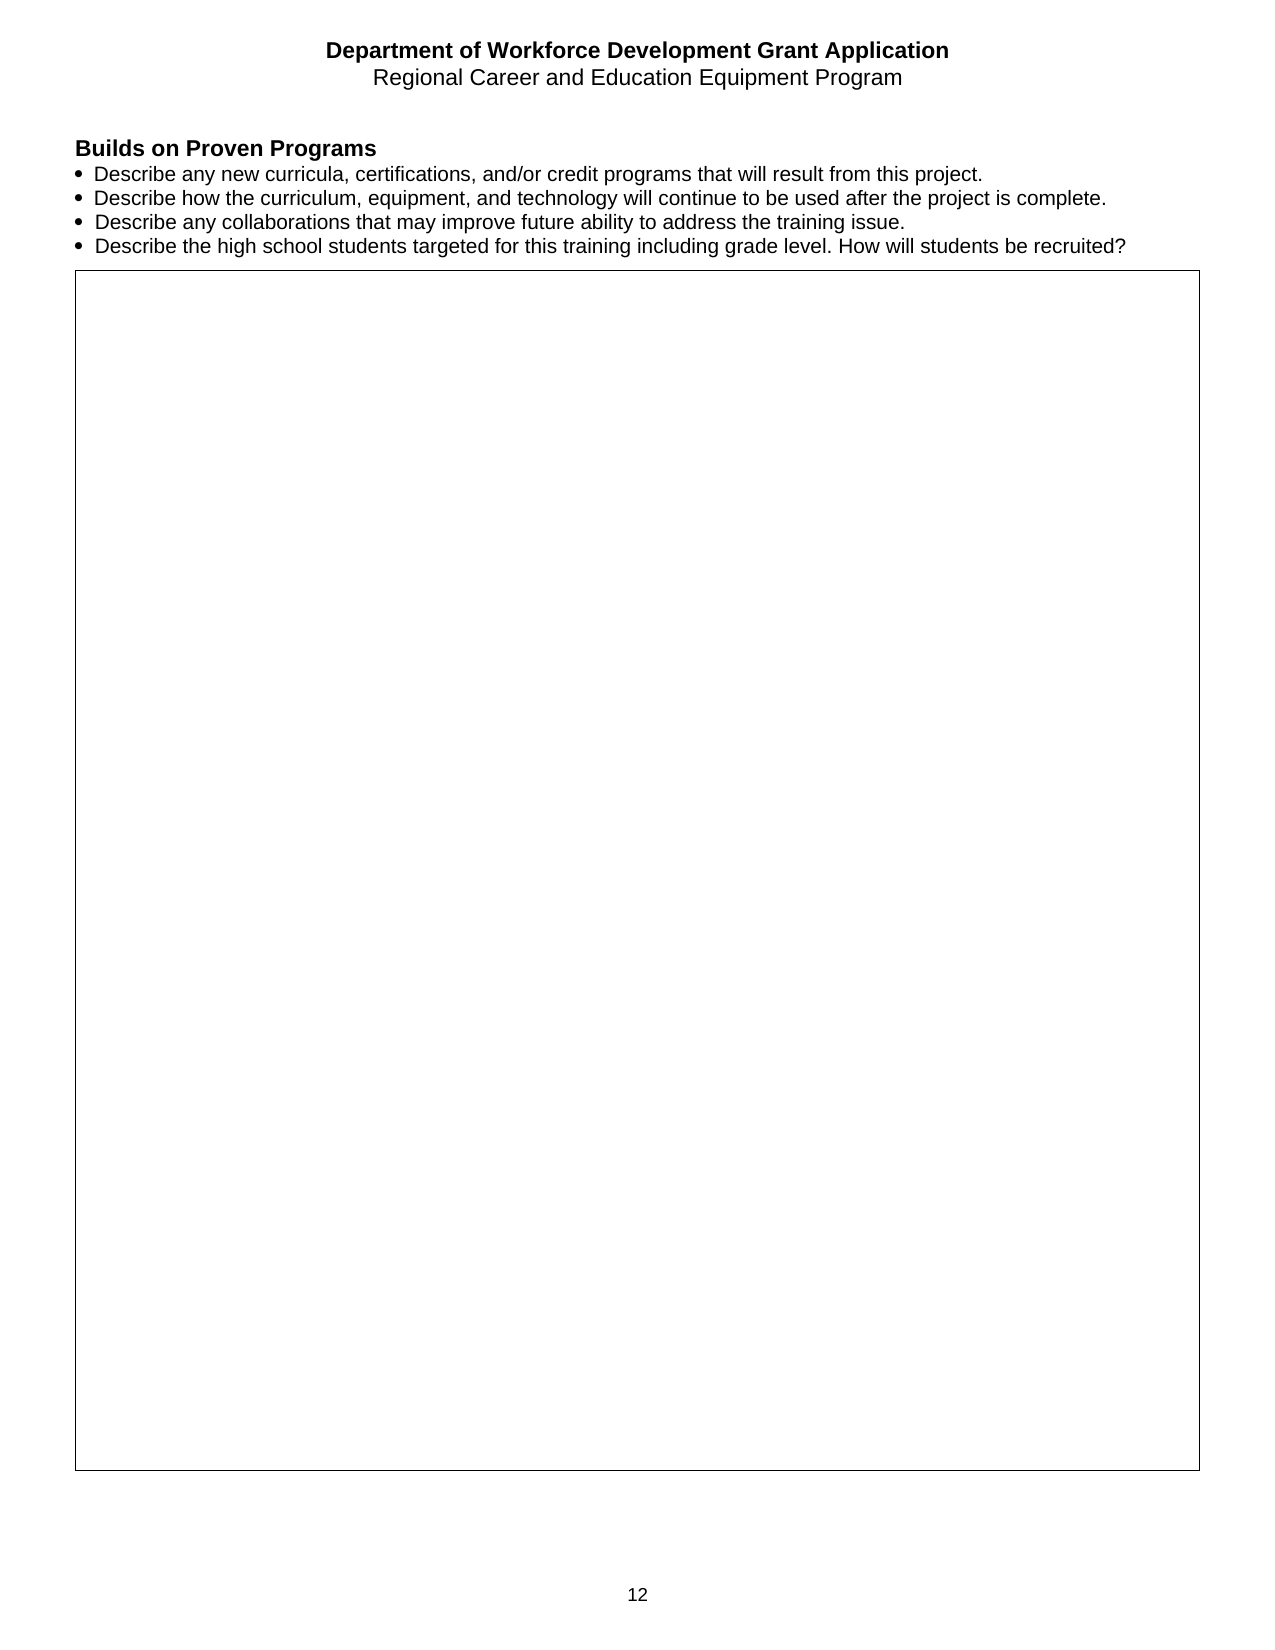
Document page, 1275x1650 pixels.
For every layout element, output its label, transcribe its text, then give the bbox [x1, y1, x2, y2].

list Describe any collaborations that may improve future ability to address the training issue. [75, 209, 1200, 233]
list Describe the high school students targeted for this training including grade level. How will students be recruited? [75, 233, 1200, 258]
table_header [76, 271, 1199, 1470]
list Describe any new curricula, certifications, and/or credit programs that will result from this project. [75, 161, 1200, 185]
text Builds on Proven Programs [75, 135, 1200, 161]
list Describe how the curriculum, equipment, and technology will continue to be used after the project is complete. [75, 185, 1200, 209]
